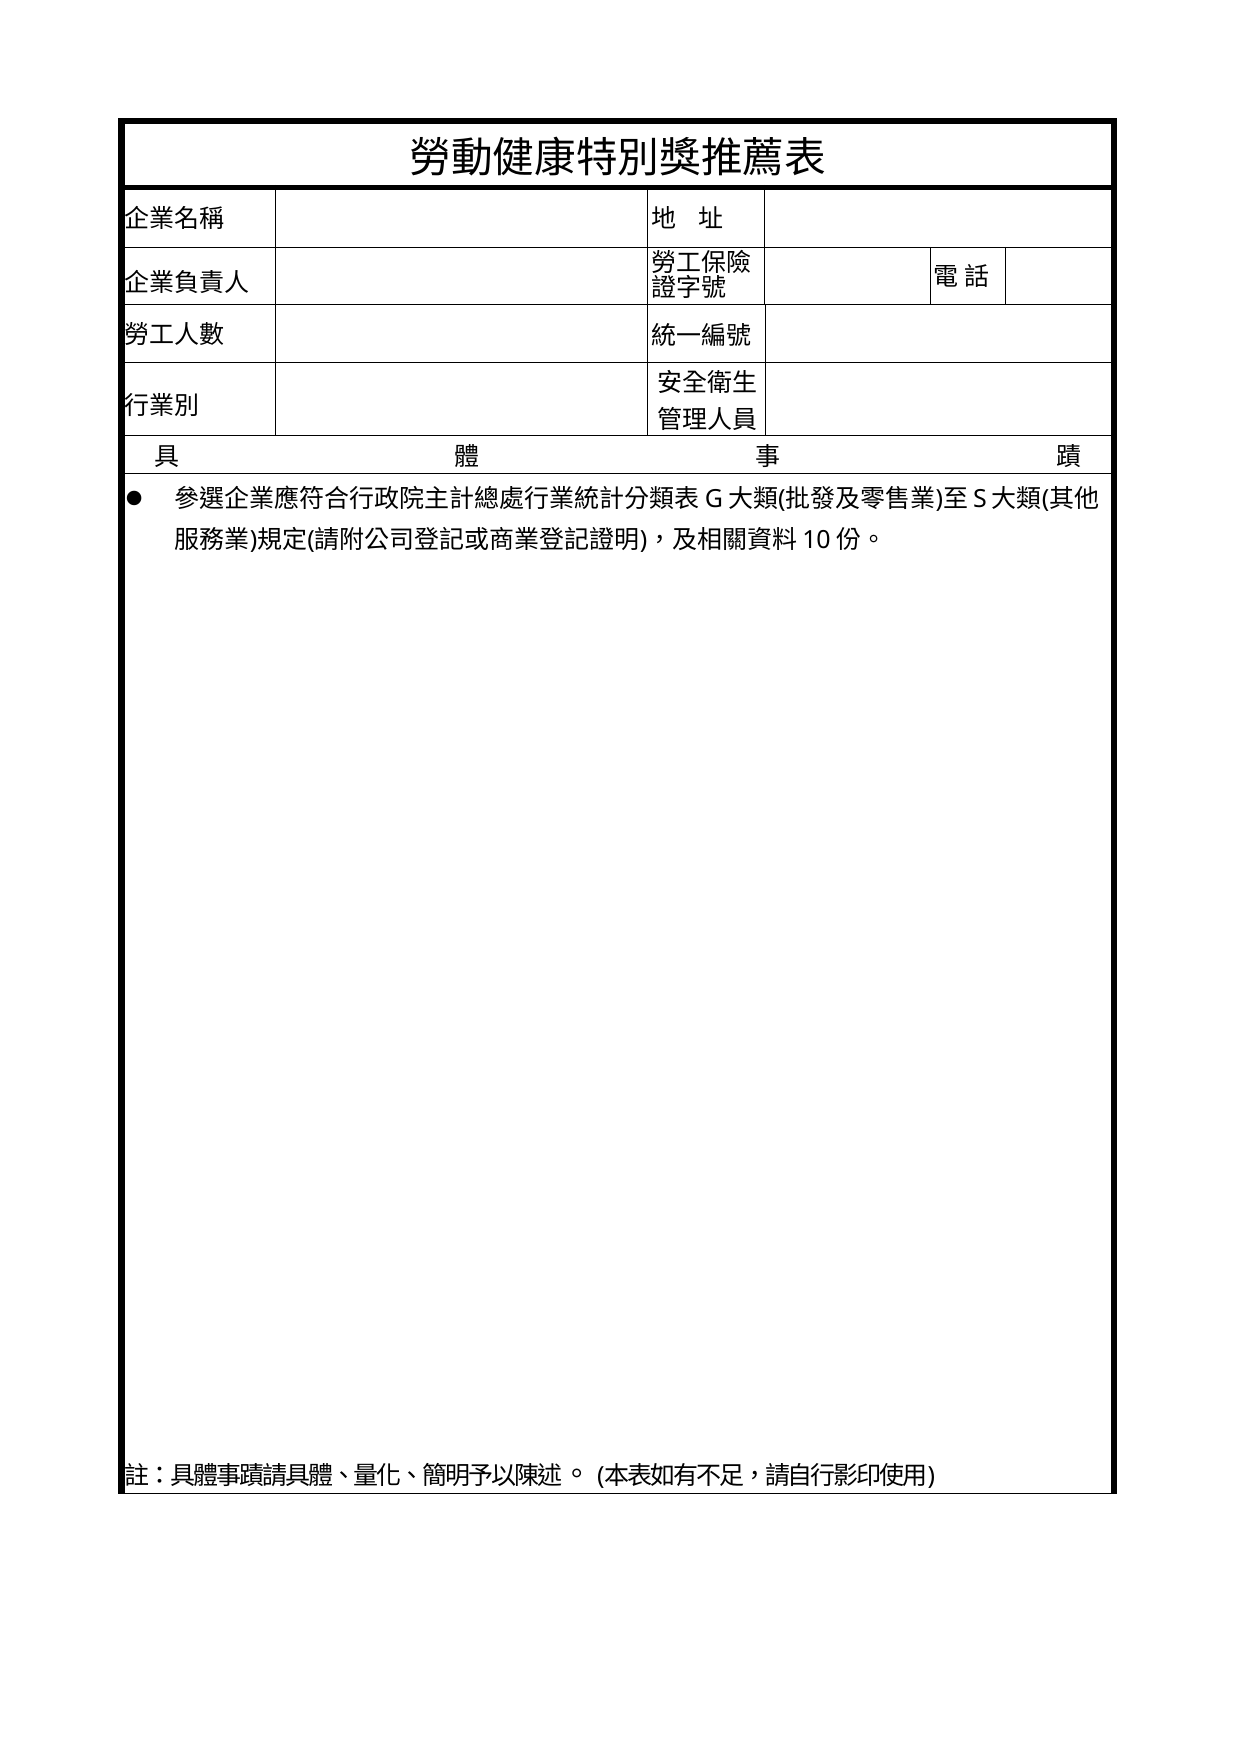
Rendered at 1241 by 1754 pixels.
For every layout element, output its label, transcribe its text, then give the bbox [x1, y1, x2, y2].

table_cell 地 址 [648, 190, 764, 247]
table_cell 具體事蹟 [125, 436, 1111, 473]
table_cell [276, 363, 647, 435]
table_cell 電 話 [931, 248, 1005, 304]
table_cell [1006, 248, 1111, 304]
table_cell 勞工保險證字號 [648, 248, 764, 304]
table_cell 參選企業應符合行政院主計總處行業統計分類表G大類(批發及零售業)至S大類(其他服務業)規定(請附公司登記或商業登記證明)，及相關資料10份。 註：具體事蹟請具體、量化、簡明予以陳述。 (本表如有不足，請自行影印使用) [125, 474, 1111, 1493]
table_header 勞動健康特別獎推薦表 [125, 124, 1111, 185]
table_cell 企業名稱 [125, 190, 275, 247]
table_cell [765, 190, 1111, 247]
table_cell [276, 248, 647, 304]
table_cell 安全衛生管理人員 [648, 363, 765, 435]
table_cell 統一編號 [648, 305, 765, 362]
table_cell [766, 305, 1111, 362]
table_cell [766, 363, 1111, 435]
table_cell [765, 248, 930, 304]
table_cell [276, 305, 647, 362]
table_cell [276, 190, 647, 247]
table_cell 行業別 [125, 363, 275, 435]
table_cell 企業負責人 [125, 248, 275, 304]
table_cell 勞工人數 [125, 305, 275, 362]
